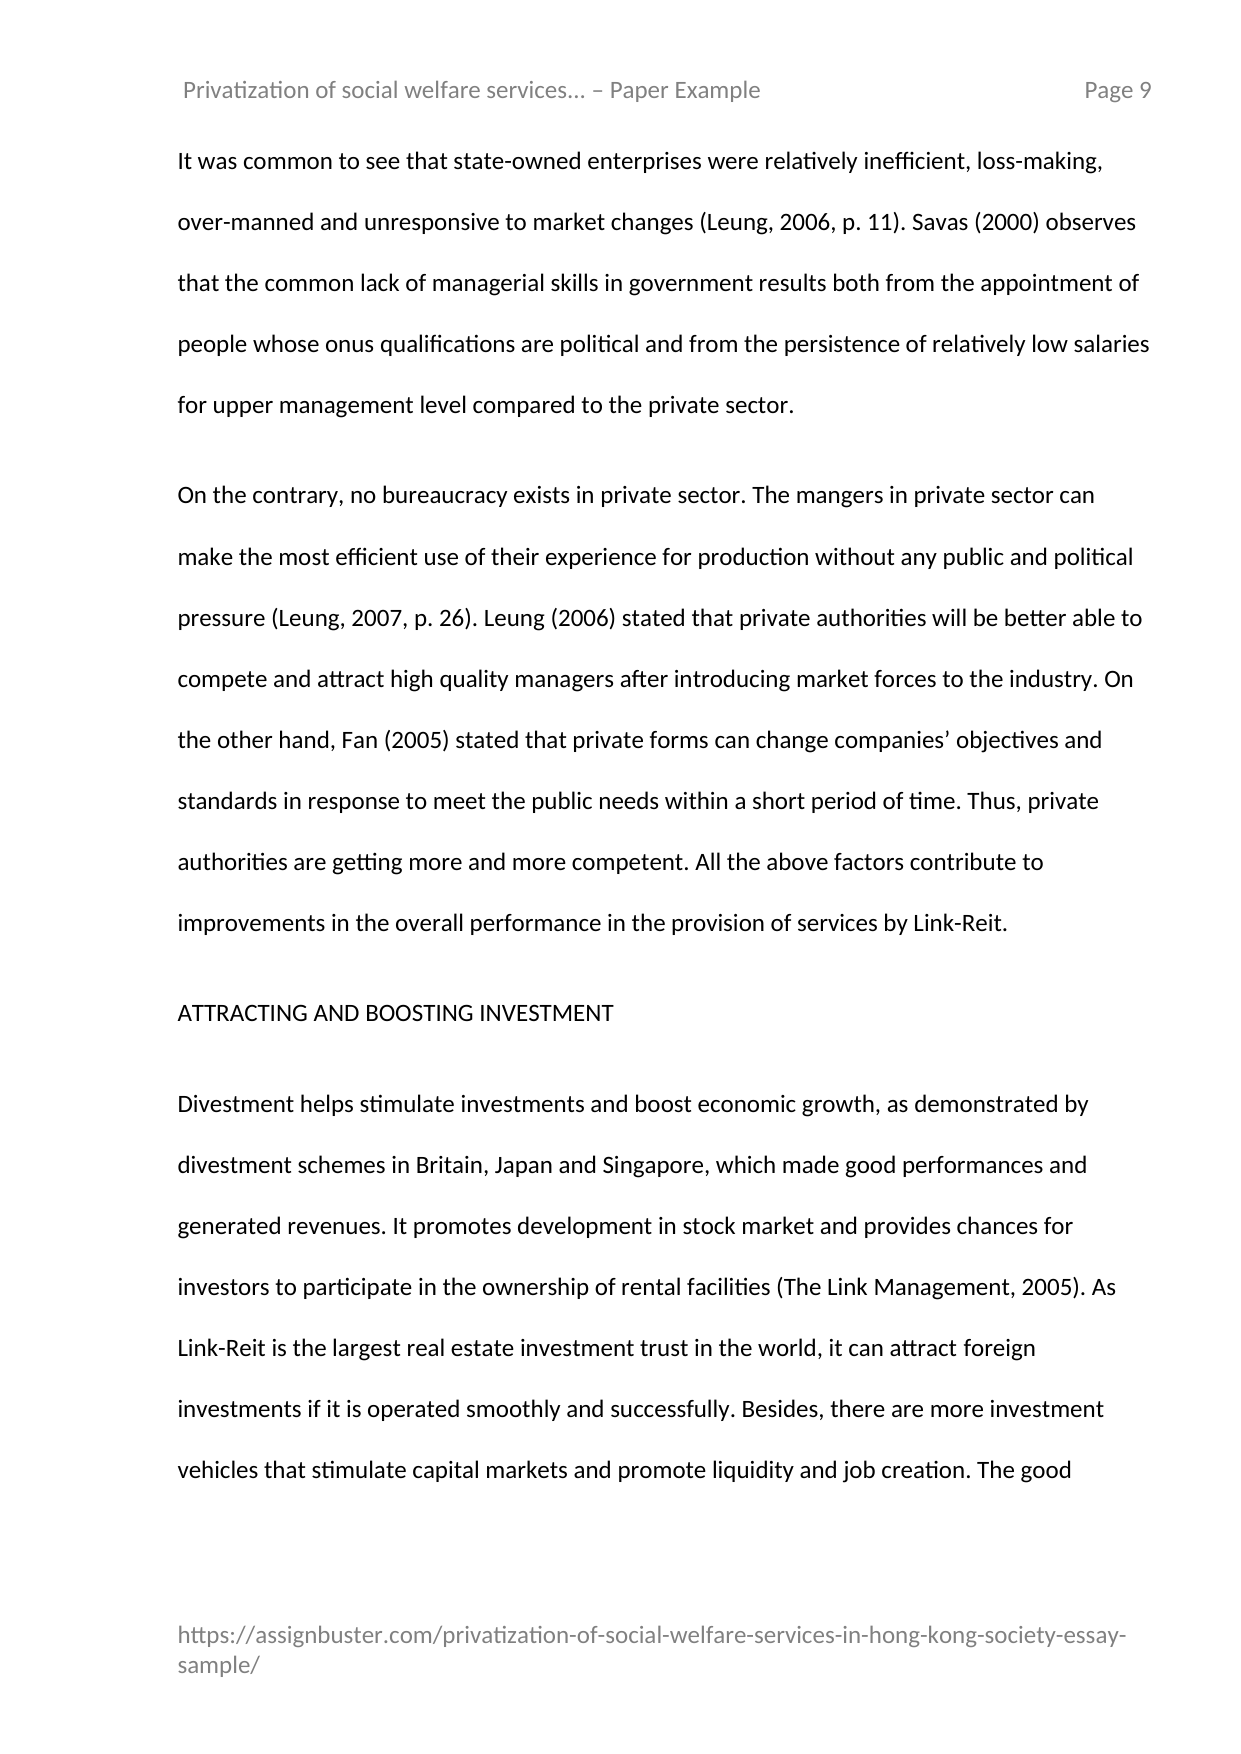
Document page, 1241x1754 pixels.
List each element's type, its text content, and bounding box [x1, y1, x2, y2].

text It was common to see that state-owned enterprises were relatively inefficient, loss-making, over-manned and unresponsive to market changes (Leung, 2006, p. 11). Savas (2000) observes that the common lack of managerial skills in government results both from the appointment of people whose onus qualifications are political and from the persistence of relatively low salaries for upper management level compared to the private sector. [177, 145, 1152, 420]
text ATTRACTING AND BOOSTING INVESTMENT [177, 997, 1152, 1028]
text On the contrary, no bureaucracy exists in private sector. The mangers in private sector can make the most efficient use of their experience for production without any public and political pressure (Leung, 2007, p. 26). Leung (2006) stated that private authorities will be better able to compete and attract high quality managers after introducing market forces to the industry. On the other hand, Fan (2005) stated that private forms can change companies’ objectives and standards in response to meet the public needs within a short period of time. Thus, private authorities are getting more and more competent. All the above factors contribute to improvements in the overall performance in the provision of services by Link-Reit. [177, 480, 1152, 937]
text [177, 1088, 1152, 1485]
